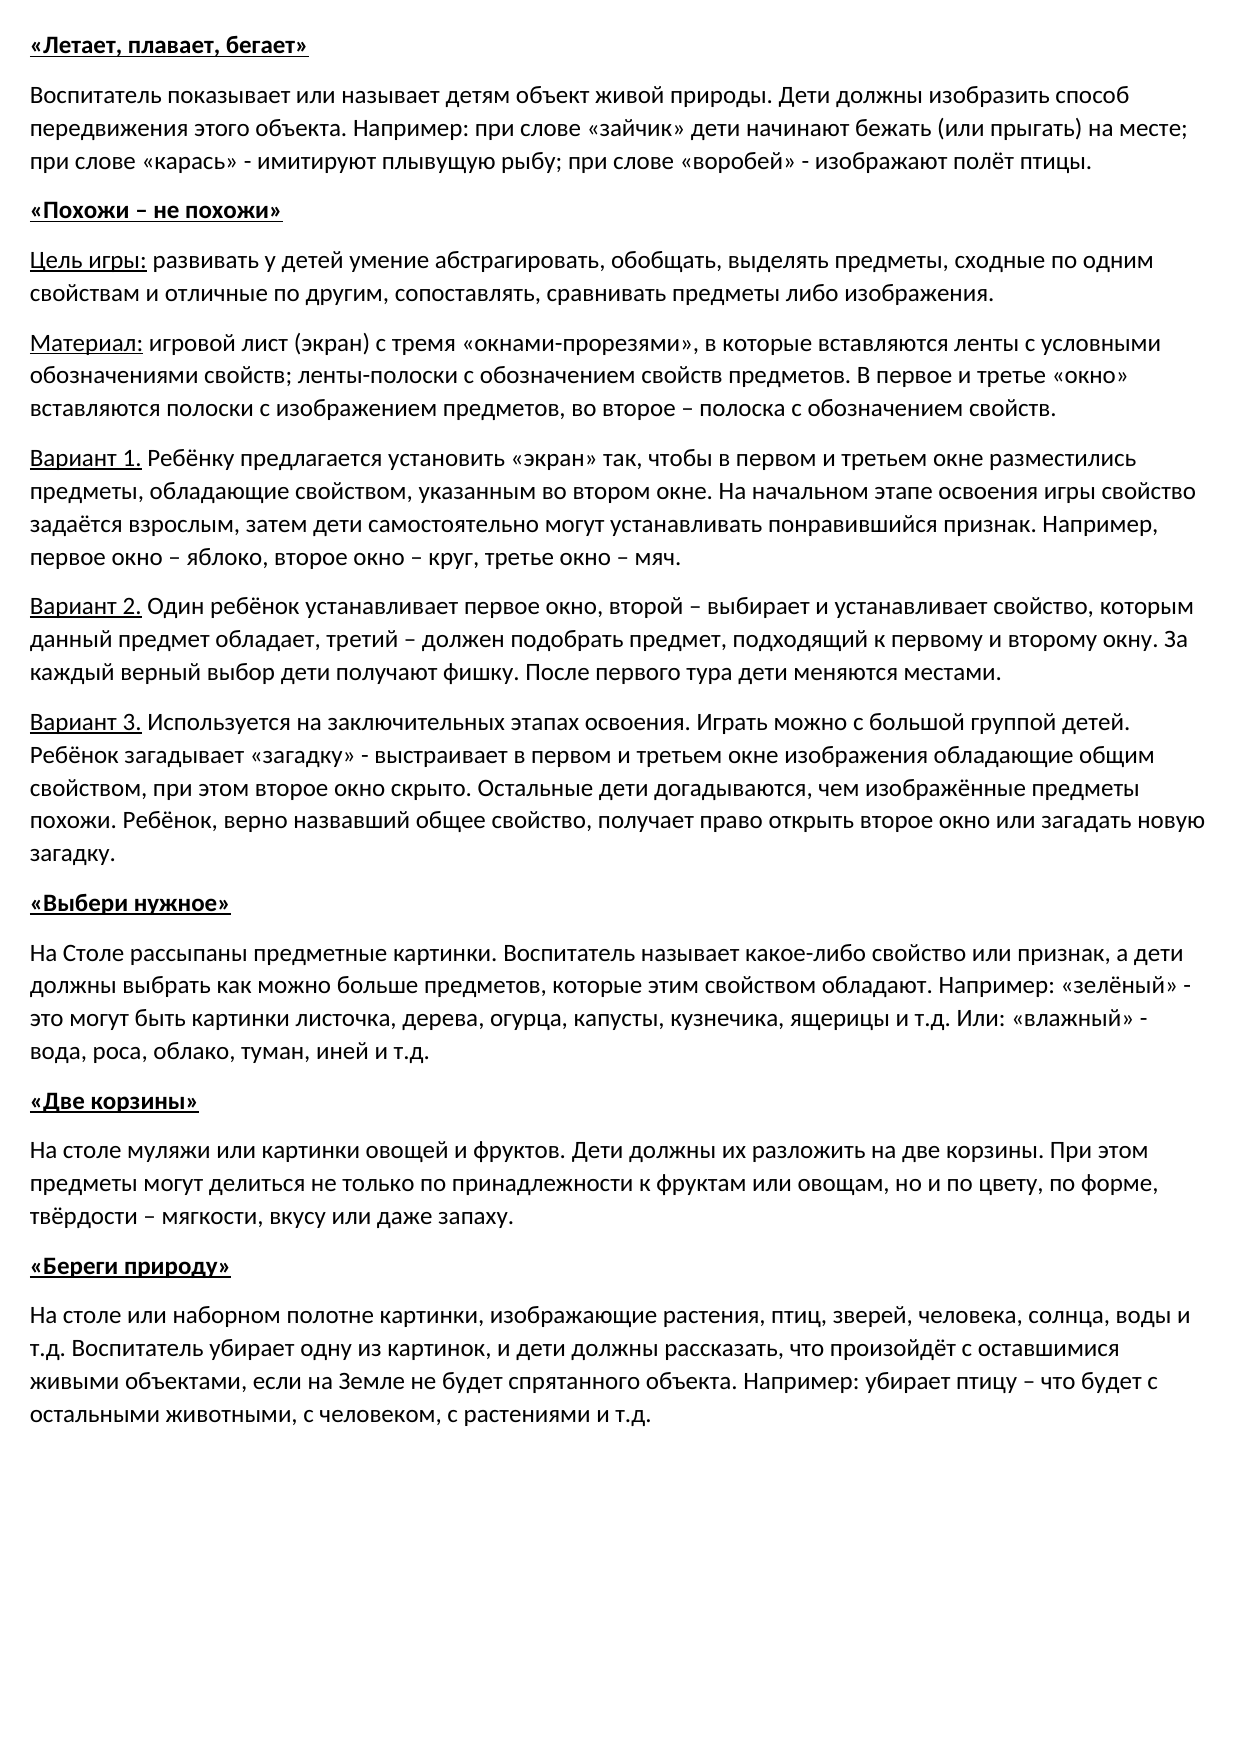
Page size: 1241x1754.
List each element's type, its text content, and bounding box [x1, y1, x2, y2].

text «Похожи – не похожи» [29, 194, 1211, 225]
text Вариант 1. Ребёнку предлагается установить «экран» так, чтобы в первом и третьем окне разместились предметы, обладающие свойством, указанным во втором окне. На начальном этапе освоения игры свойство задаётся взрослым, затем дети самостоятельно могут устанавливать понравившийся признак. Например, первое окно – яблоко, второе окно – круг, третье окно – мяч. [29, 442, 1211, 571]
text На Столе рассыпаны предметные картинки. Воспитатель называет какое-либо свойство или признак, а дети должны выбрать как можно больше предметов, которые этим свойством обладают. Например: «зелёный» - это могут быть картинки листочка, дерева, огурца, капусты, кузнечика, ящерицы и т.д. Или: «влажный» - вода, роса, облако, туман, иней и т.д. [29, 937, 1211, 1066]
text «Летает, плавает, бегает» [29, 29, 1211, 60]
text Воспитатель показывает или называет детям объект живой природы. Дети должны изобразить способ передвижения этого объекта. Например: при слове «зайчик» дети начинают бежать (или прыгать) на месте; при слове «карась» - имитируют плывущую рыбу; при слове «воробей» - изображают полёт птицы. [29, 79, 1211, 176]
text Цель игры: развивать у детей умение абстрагировать, обобщать, выделять предметы, сходные по одним свойствам и отличные по другим, сопоставлять, сравнивать предметы либо изображения. [29, 244, 1211, 308]
text «Две корзины» [29, 1085, 1211, 1116]
text На столе муляжи или картинки овощей и фруктов. Дети должны их разложить на две корзины. При этом предметы могут делиться не только по принадлежности к фруктам или овощам, но и по цвету, по форме, твёрдости – мягкости, вкусу или даже запаху. [29, 1134, 1211, 1231]
text Вариант 2. Один ребёнок устанавливает первое окно, второй – выбирает и устанавливает свойство, которым данный предмет обладает, третий – должен подобрать предмет, подходящий к первому и второму окну. За каждый верный выбор дети получают фишку. После первого тура дети меняются местами. [29, 590, 1211, 687]
text Материал: игровой лист (экран) с тремя «окнами-прорезями», в которые вставляются ленты с условными обозначениями свойств; ленты-полоски с обозначением свойств предметов. В первое и третье «окно» вставляются полоски с изображением предметов, во второе – полоска с обозначением свойств. [29, 327, 1211, 423]
text На столе или наборном полотне картинки, изображающие растения, птиц, зверей, человека, солнца, воды и т.д. Воспитатель убирает одну из картинок, и дети должны рассказать, что произойдёт с оставшимися живыми объектами, если на Земле не будет спрятанного объекта. Например: убирает птицу – что будет с остальными животными, с человеком, с растениями и т.д. [29, 1299, 1211, 1429]
text Вариант 3. Используется на заключительных этапах освоения. Играть можно с большой группой детей. Ребёнок загадывает «загадку» - выстраивает в первом и третьем окне изображения обладающие общим свойством, при этом второе окно скрыто. Остальные дети догадываются, чем изображённые предметы похожи. Ребёнок, верно назвавший общее свойство, получает право открыть второе окно или загадать новую загадку. [29, 706, 1211, 868]
text «Береги природу» [29, 1250, 1211, 1281]
text «Выбери нужное» [29, 887, 1211, 918]
